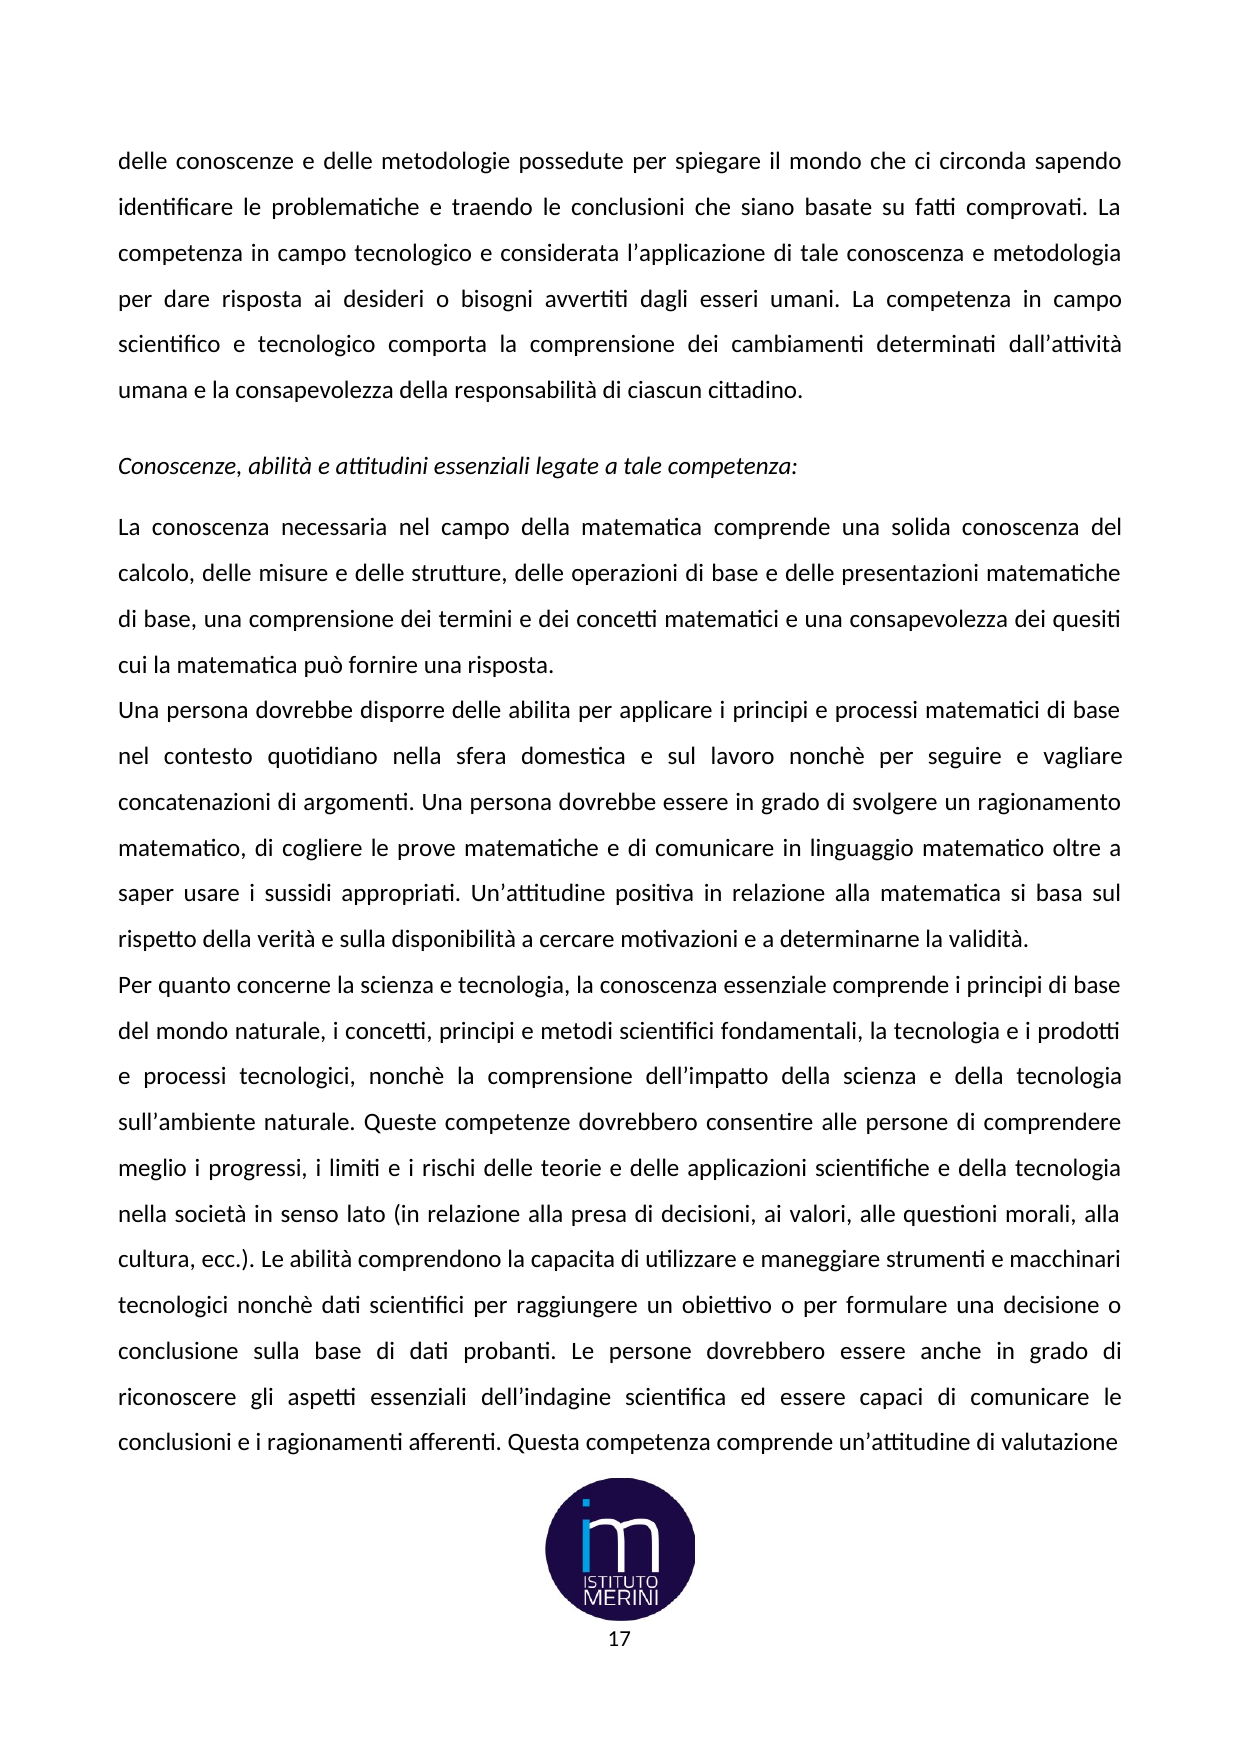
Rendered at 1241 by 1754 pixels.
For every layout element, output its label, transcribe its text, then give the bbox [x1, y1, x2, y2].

text Una persona dovrebbe disporre delle abilita per applicare i principi e processi matematici di base nel contesto quotidiano nella sfera domestica e sul lavoro nonchè per seguire e vagliare concatenazioni di argomenti. Una persona dovrebbe essere in grado di svolgere un ragionamento matematico, di cogliere le prove matematiche e di comunicare in linguaggio matematico oltre a saper usare i sussidi appropriati. Un’attitudine positiva in relazione alla matematica si basa sul rispetto della verità e sulla disponibilità a cercare motivazioni e a determinarne la validità. [118, 695, 1123, 954]
text Conoscenze, abilità e attitudini essenziali legate a tale competenza: [118, 451, 1167, 481]
text Per quanto concerne la scienza e tecnologia, la conoscenza essenziale comprende i principi di base del mondo naturale, i concetti, principi e metodi scientifici fondamentali, la tecnologia e i prodotti e processi tecnologici, nonchè la comprensione dell’impatto della scienza e della tecnologia sull’ambiente naturale. Queste competenze dovrebbero consentire alle persone di comprendere meglio i progressi, i limiti e i rischi delle teorie e delle applicazioni scientifiche e della tecnologia nella società in senso lato (in relazione alla presa di decisioni, ai valori, alle questioni morali, alla cultura, ecc.). Le abilità comprendono la capacita di utilizzare e maneggiare strumenti e macchinari tecnologici nonchè dati scientifici per raggiungere un obiettivo o per formulare una decisione o conclusione sulla base di dati probanti. Le persone dovrebbero essere anche in grado di riconoscere gli aspetti essenziali dell’indagine scientifica ed essere capaci di comunicare le conclusioni e i ragionamenti afferenti. Questa competenza comprende un’attitudine di valutazione [118, 969, 1123, 1457]
picture [545, 1478, 695, 1621]
text delle conoscenze e delle metodologie possedute per spiegare il mondo che ci circonda sapendo identificare le problematiche e traendo le conclusioni che siano basate su fatti comprovati. La competenza in campo tecnologico e considerata l’applicazione di tale conoscenza e metodologia per dare risposta ai desideri o bisogni avvertiti dagli esseri umani. La competenza in campo scientifico e tecnologico comporta la comprensione dei cambiamenti determinati dall’attività umana e la consapevolezza della responsabilità di ciascun cittadino. [118, 146, 1123, 405]
text La conoscenza necessaria nel campo della matematica comprende una solida conoscenza del calcolo, delle misure e delle strutture, delle operazioni di base e delle presentazioni matematiche di base, una comprensione dei termini e dei concetti matematici e una consapevolezza dei quesiti cui la matematica può fornire una risposta. [118, 512, 1123, 679]
